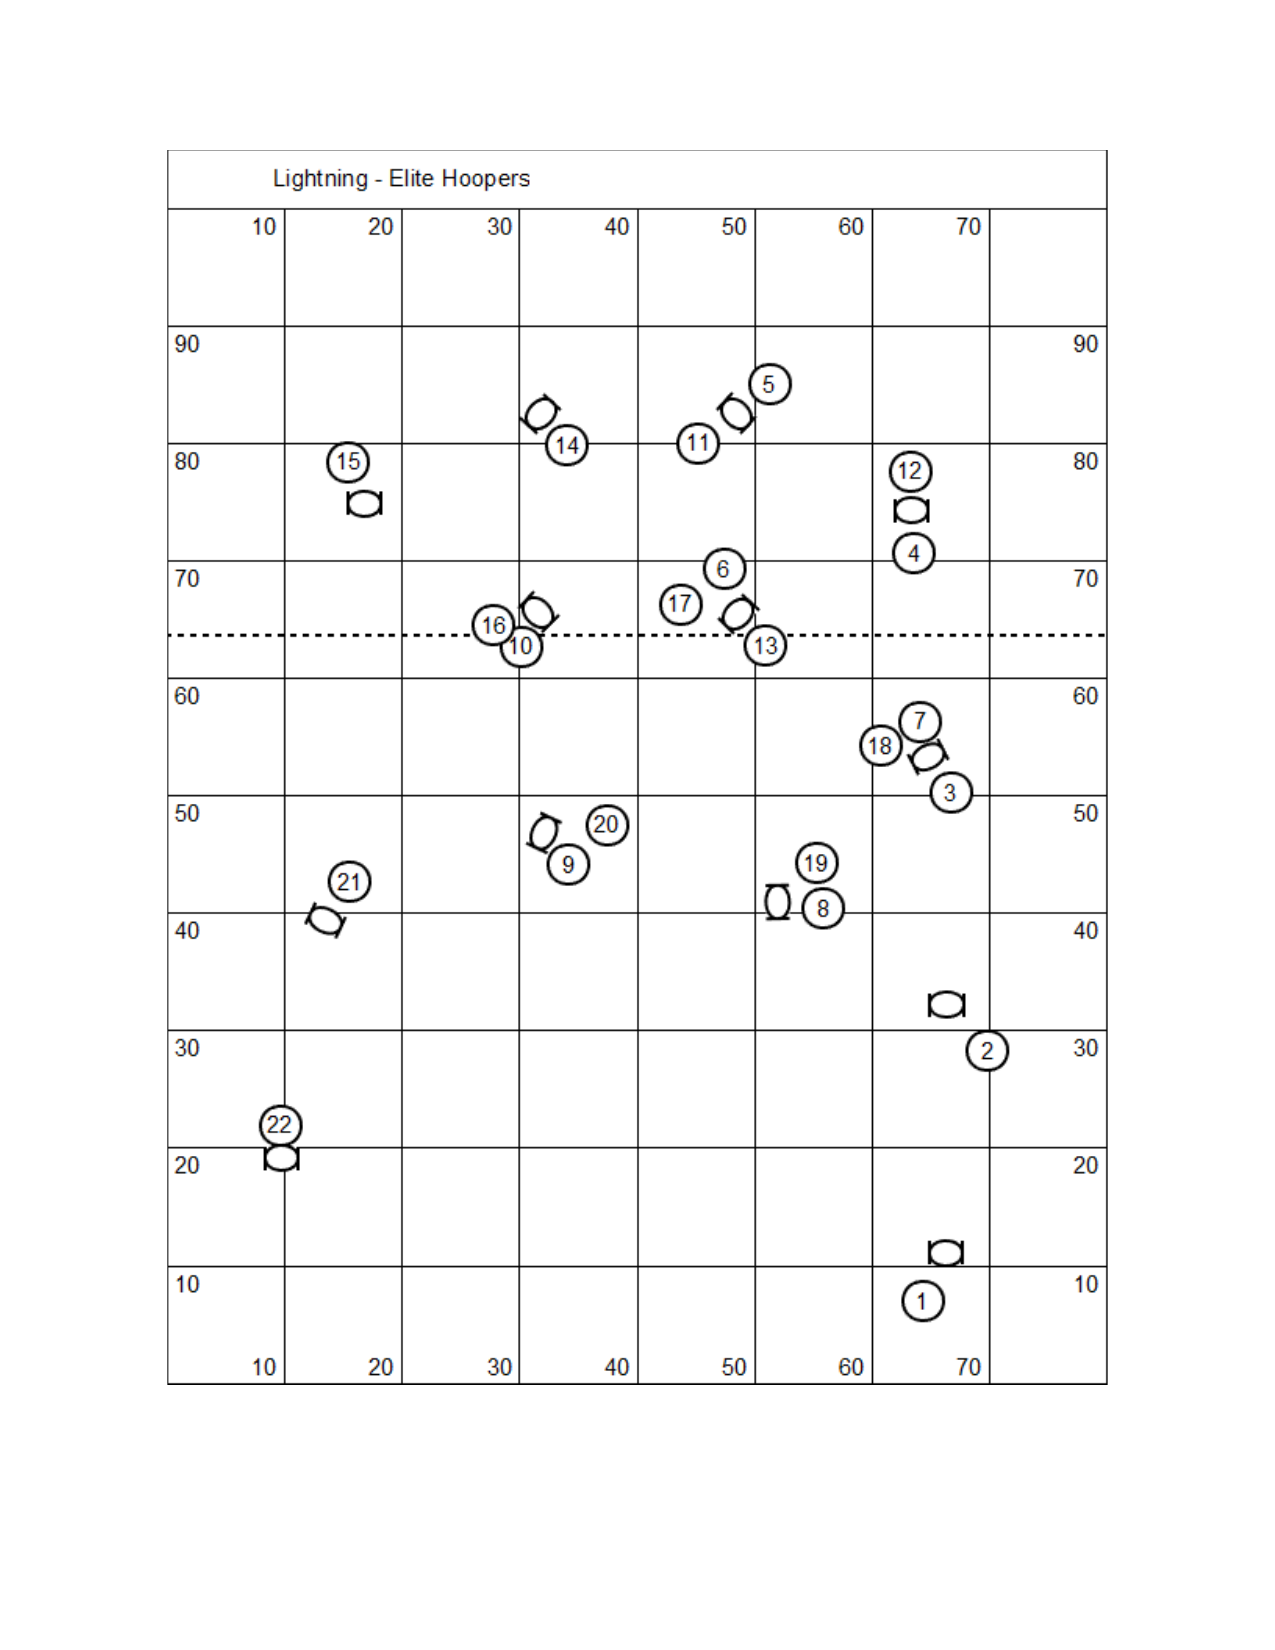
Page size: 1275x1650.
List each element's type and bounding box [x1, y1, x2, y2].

picture [167, 150, 1108, 1385]
